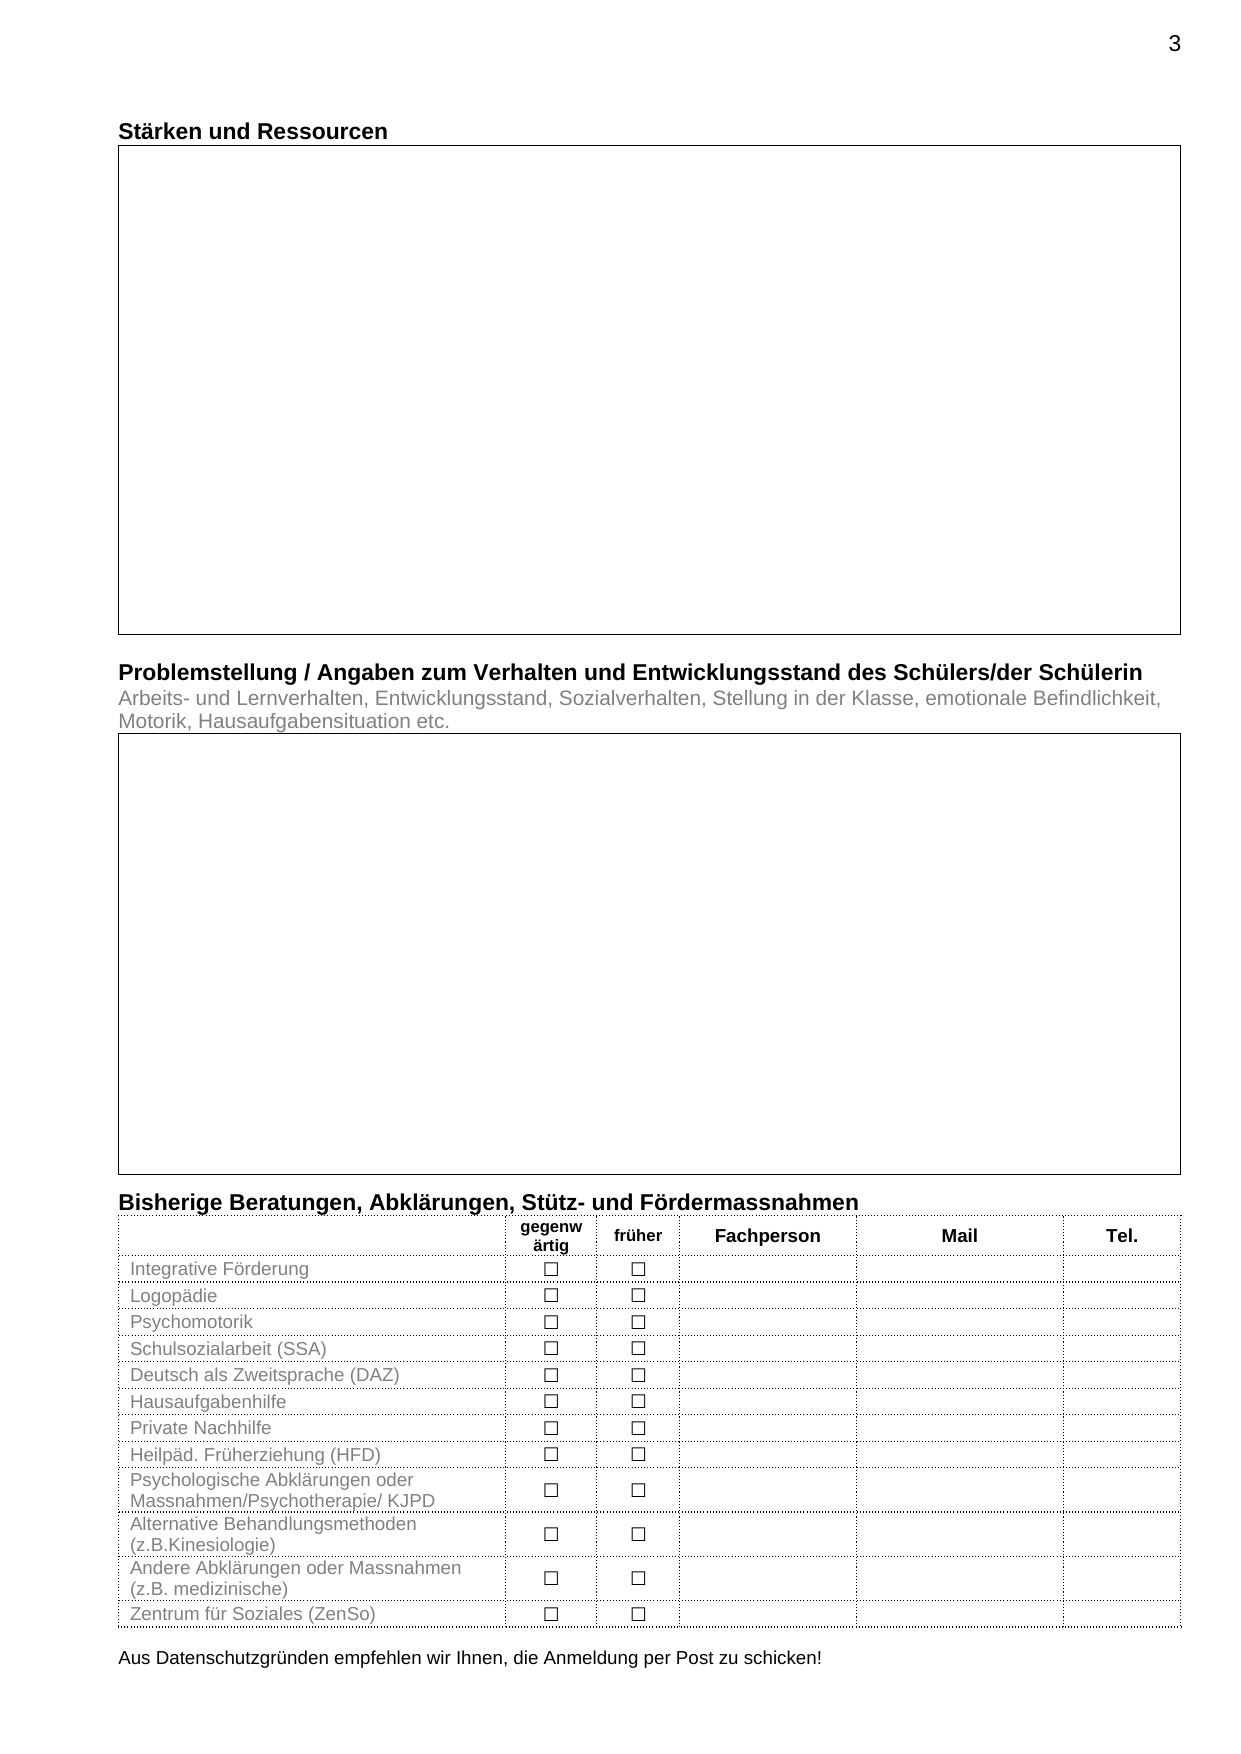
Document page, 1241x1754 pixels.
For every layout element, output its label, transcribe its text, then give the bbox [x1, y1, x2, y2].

table_cell Psychomotorik [119, 1308, 505, 1334]
table_cell Private Nachhilfe [119, 1414, 505, 1441]
table_cell [856, 1467, 1063, 1511]
table_header [119, 1215, 505, 1255]
table_cell Andere Abklärungen oder Massnahmen (z.B. medizinische) [119, 1556, 505, 1600]
table_cell [597, 1441, 679, 1467]
table_cell [1063, 1414, 1181, 1441]
table_cell [679, 1600, 856, 1626]
table_cell [1063, 1281, 1181, 1308]
table_cell [856, 1281, 1063, 1308]
table_cell [1063, 1388, 1181, 1414]
text Bisherige Beratungen, Abklärungen, Stütz- und Fördermassnahmen [118, 1189, 1181, 1215]
table_cell [505, 1308, 597, 1334]
table_cell [679, 1388, 856, 1414]
table_cell [1063, 1600, 1181, 1626]
table_cell [856, 1255, 1063, 1281]
table_header Tel. [1063, 1215, 1181, 1255]
table_cell [856, 1361, 1063, 1388]
table_cell Integrative Förderung [119, 1255, 505, 1281]
table_cell Deutsch als Zweitsprache (DAZ) [119, 1361, 505, 1388]
table_cell [1063, 1556, 1181, 1600]
table_header gegenwärtig [505, 1215, 597, 1255]
table_cell [505, 1335, 597, 1361]
table_cell [597, 1511, 679, 1556]
table_cell [856, 1335, 1063, 1361]
table_cell [679, 1556, 856, 1600]
table_cell [856, 1414, 1063, 1441]
table_cell [597, 1556, 679, 1600]
table_header früher [597, 1215, 679, 1255]
table_cell [856, 1441, 1063, 1467]
table_header Mail [856, 1215, 1063, 1255]
table_cell [597, 1361, 679, 1388]
table_cell Heilpäd. Früherziehung (HFD) [119, 1441, 505, 1467]
table_cell [597, 1281, 679, 1308]
table_cell [1063, 1467, 1181, 1511]
table_cell Psychologische Abklärungen oder Massnahmen/Psychotherapie/ KJPD [119, 1467, 505, 1511]
table_cell [597, 1308, 679, 1334]
table_cell [1063, 1255, 1181, 1281]
table_cell [505, 1255, 597, 1281]
table_cell Zentrum für Soziales (ZenSo) [119, 1600, 505, 1626]
table_cell [505, 1556, 597, 1600]
table_cell [505, 1511, 597, 1556]
text Arbeits- und Lernverhalten, Entwicklungsstand, Sozialverhalten, Stellung in der Klasse, emotionale Befindlichkeit, Motorik, Hausaufgabensituation etc. [118, 685, 1181, 733]
table_cell [597, 1255, 679, 1281]
table_cell [679, 1361, 856, 1388]
table_cell [505, 1600, 597, 1626]
table_cell [679, 1308, 856, 1334]
table_cell [597, 1600, 679, 1626]
table_cell [1063, 1308, 1181, 1334]
table_cell [679, 1441, 856, 1467]
table_cell [1063, 1361, 1181, 1388]
table_header Fachperson [679, 1215, 856, 1255]
table_cell [505, 1361, 597, 1388]
table_cell [679, 1414, 856, 1441]
table_cell [597, 1388, 679, 1414]
table_cell [679, 1281, 856, 1308]
table_cell Hausaufgabenhilfe [119, 1388, 505, 1414]
table_cell Schulsozialarbeit (SSA) [119, 1335, 505, 1361]
text Problemstellung / Angaben zum Verhalten und Entwicklungsstand des Schülers/der Schülerin [118, 659, 1181, 685]
text Stärken und Ressourcen [118, 118, 1181, 144]
table_cell [1063, 1441, 1181, 1467]
table_cell [856, 1511, 1063, 1556]
table_cell [505, 1281, 597, 1308]
table_cell [856, 1556, 1063, 1600]
table_cell [679, 1511, 856, 1556]
table_cell [597, 1467, 679, 1511]
table_header [119, 734, 1180, 1174]
table_cell [505, 1388, 597, 1414]
table_cell [679, 1335, 856, 1361]
table_header [119, 146, 1180, 634]
table_cell [597, 1335, 679, 1361]
table_cell [679, 1467, 856, 1511]
table_cell [856, 1600, 1063, 1626]
table_cell Logopädie [119, 1281, 505, 1308]
table_cell [1063, 1511, 1181, 1556]
table_cell [856, 1388, 1063, 1414]
table_cell [679, 1255, 856, 1281]
table_cell [1063, 1335, 1181, 1361]
table_cell [505, 1414, 597, 1441]
table_cell [505, 1441, 597, 1467]
table_cell [505, 1467, 597, 1511]
table_cell [856, 1308, 1063, 1334]
table_cell [597, 1414, 679, 1441]
table_cell Alternative Behandlungsmethoden (z.B.Kinesiologie) [119, 1511, 505, 1556]
